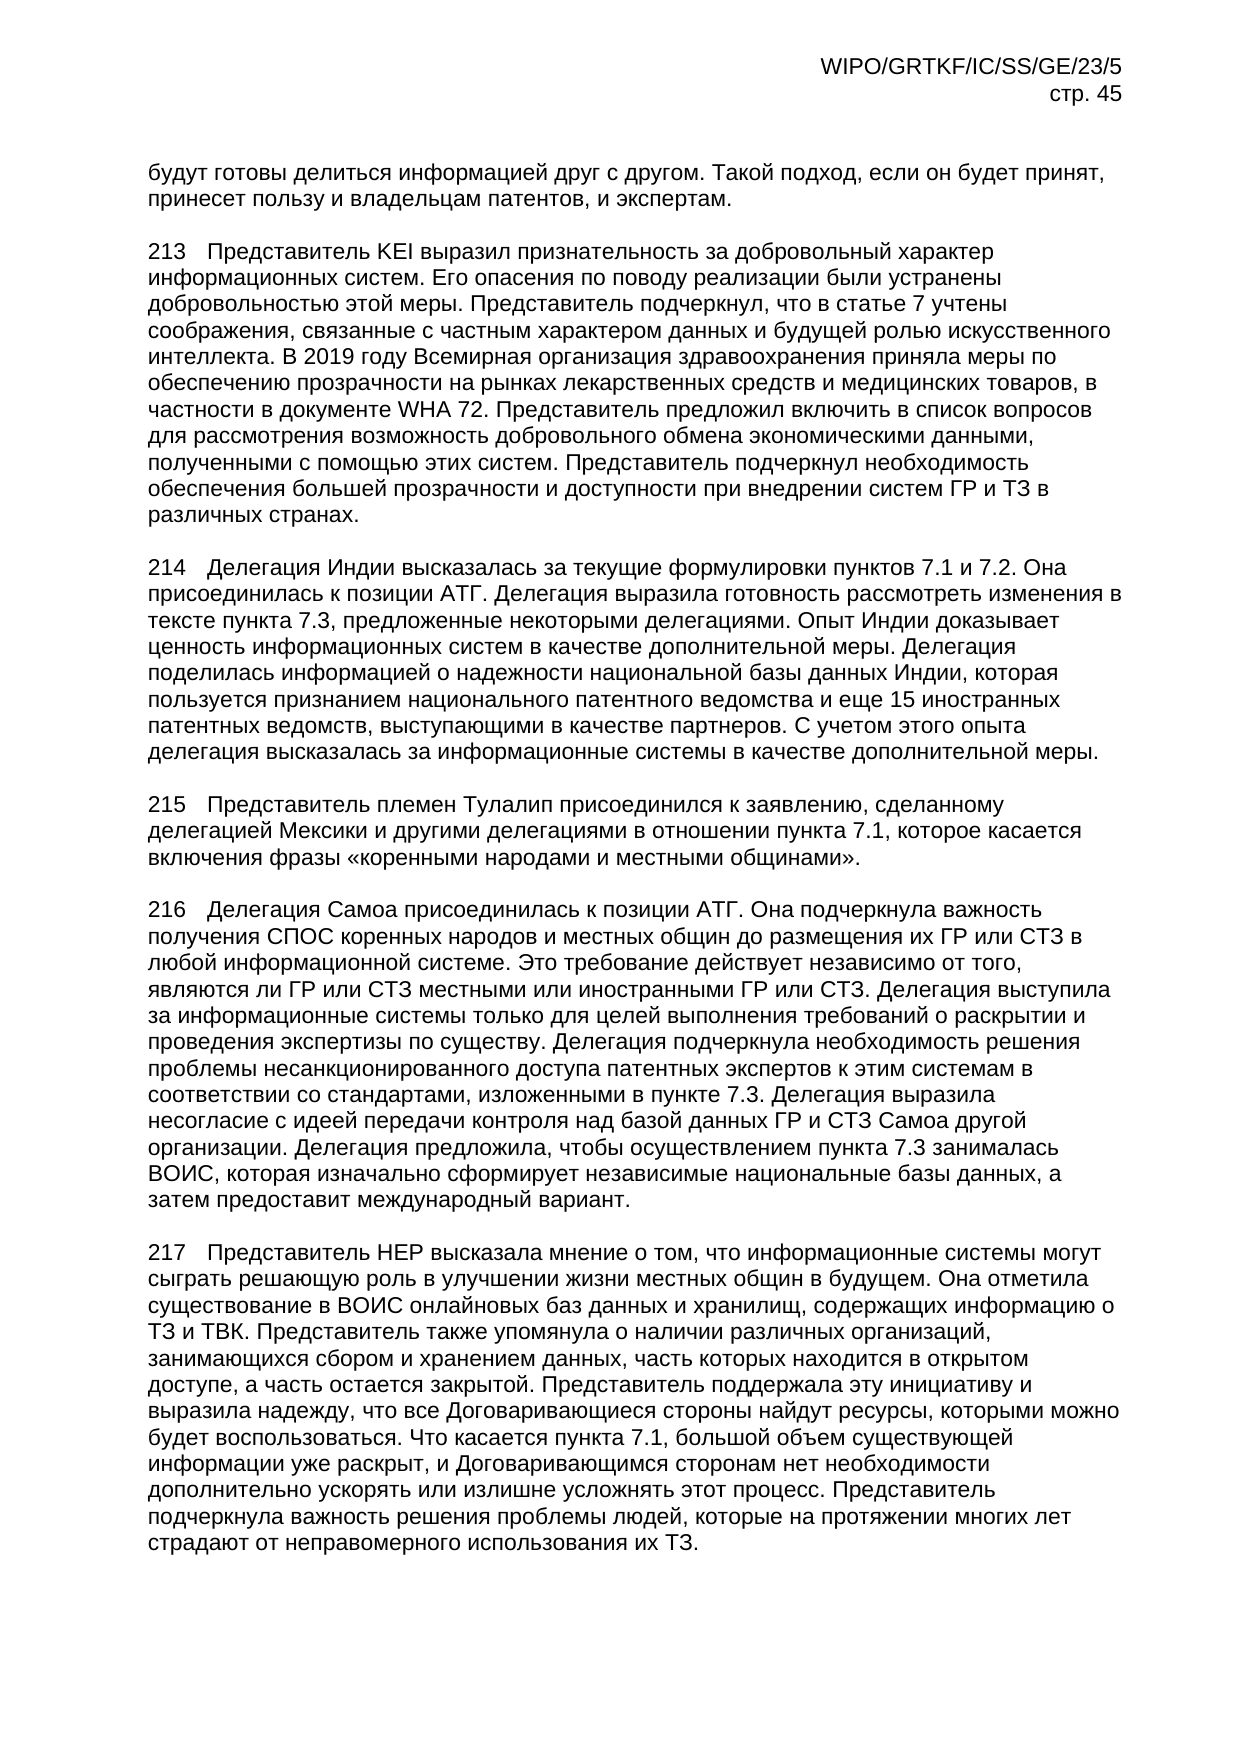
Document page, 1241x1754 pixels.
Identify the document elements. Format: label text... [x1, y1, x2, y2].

text Представитель HEP высказала мнение о том, что информационные системы могут сыграть решающую роль в улучшении жизни местных общин в будущем. Она отметила существование в ВОИС онлайновых баз данных и хранилищ, содержащих информацию о ТЗ и ТВК. Представитель также упомянула о наличии различных организаций, занимающихся сбором и хранением данных, часть которых находится в открытом доступе, а часть остается закрытой. Представитель поддержала эту инициативу и выразила надежду, что все Договаривающиеся стороны найдут ресурсы, которыми можно будет воспользоваться. Что касается пункта 7.1, большой объем существующей информации уже раскрыт, и Договаривающимся сторонам нет необходимости дополнительно ускорять или излишне усложнять этот процесс. Представитель подчеркнула важность решения проблемы людей, которые на протяжении многих лет страдают от неправомерного использования их ТЗ. [148, 1239, 1122, 1555]
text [148, 158, 1122, 211]
text Представитель племен Тулалип присоединился к заявлению, сделанному делегацией Мексики и другими делегациями в отношении пункта 7.1, которое касается включения фразы «коренными народами и местными общинами». [148, 791, 1122, 870]
text Представитель KEI выразил признательность за добровольный характер информационных систем. Его опасения по поводу реализации были устранены добровольностью этой меры. Представитель подчеркнул, что в статье 7 учтены соображения, связанные с частным характером данных и будущей ролью искусственного интеллекта. В 2019 году Всемирная организация здравоохранения приняла меры по обеспечению прозрачности на рынках лекарственных средств и медицинских товаров, в частности в документе WHA 72. Представитель предложил включить в список вопросов для рассмотрения возможность добровольного обмена экономическими данными, полученными с помощью этих систем. Представитель подчеркнул необходимость обеспечения большей прозрачности и доступности при внедрении систем ГР и ТЗ в различных странах. [148, 238, 1122, 527]
text Делегация Самоа присоединилась к позиции АТГ. Она подчеркнула важность получения СПОС коренных народов и местных общин до размещения их ГР или СТЗ в любой информационной системе. Это требование действует независимо от того, являются ли ГР или СТЗ местными или иностранными ГР или СТЗ. Делегация выступила за информационные системы только для целей выполнения требований о раскрытии и проведения экспертизы по существу. Делегация подчеркнула необходимость решения проблемы несанкционированного доступа патентных экспертов к этим системам в соответствии со стандартами, изложенными в пункте 7.3. Делегация выразила несогласие с идеей передачи контроля над базой данных ГР и СТЗ Самоа другой организации. Делегация предложила, чтобы осуществлением пункта 7.3 занималась ВОИС, которая изначально сформирует независимые национальные базы данных, а затем предоставит международный вариант. [148, 896, 1122, 1213]
text Делегация Индии высказалась за текущие формулировки пунктов 7.1 и 7.2. Она присоединилась к позиции АТГ. Делегация выразила готовность рассмотреть изменения в тексте пункта 7.3, предложенные некоторыми делегациями. Опыт Индии доказывает ценность информационных систем в качестве дополнительной меры. Делегация поделилась информацией о надежности национальной базы данных Индии, которая пользуется признанием национального патентного ведомства и еще 15 иностранных патентных ведомств, выступающими в качестве партнеров. С учетом этого опыта делегация высказалась за информационные системы в качестве дополнительной меры. [148, 554, 1122, 765]
